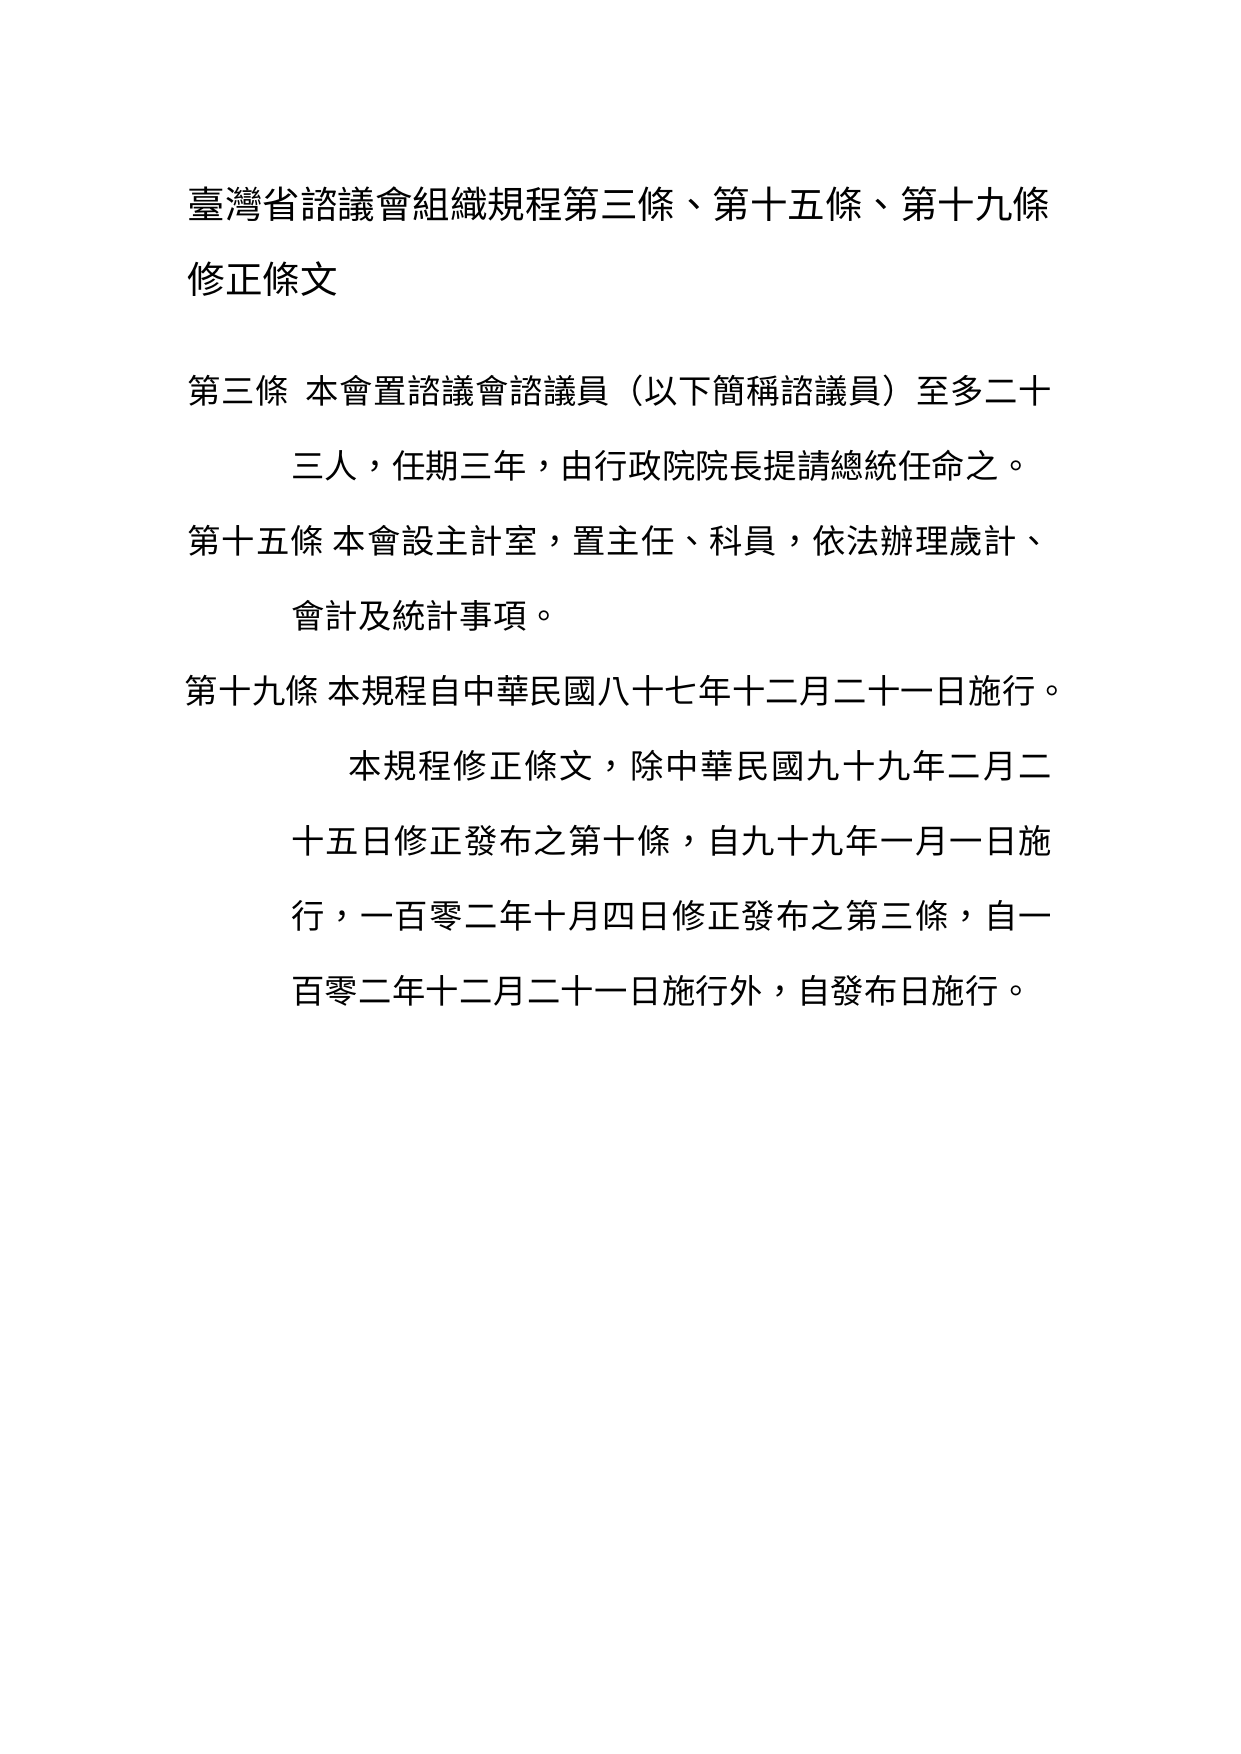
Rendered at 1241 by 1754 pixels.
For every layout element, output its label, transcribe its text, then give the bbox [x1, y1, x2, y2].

text 第十五條 本會設主計室，置主任、科員，依法辦理歲計、會計及統計事項。 [187, 502, 1053, 652]
text 第三條 本會置諮議會諮議員（以下簡稱諮議員）至多二十三人，任期三年，由行政院院長提請總統任命之。 [187, 352, 1053, 502]
text 本規程修正條文，除中華民國九十九年二月二十五日修正發布之第十條，自九十九年一月一日施行，一百零二年十月四日修正發布之第三條，自一百零二年十二月二十一日施行外，自發布日施行。 [291, 727, 1053, 1027]
text 第十九條 本規程自中華民國八十七年十二月二十一日施行。 [184, 652, 1053, 727]
text 臺灣省諮議會組織規程第三條、第十五條、第十九條修正條文 [187, 164, 1053, 314]
